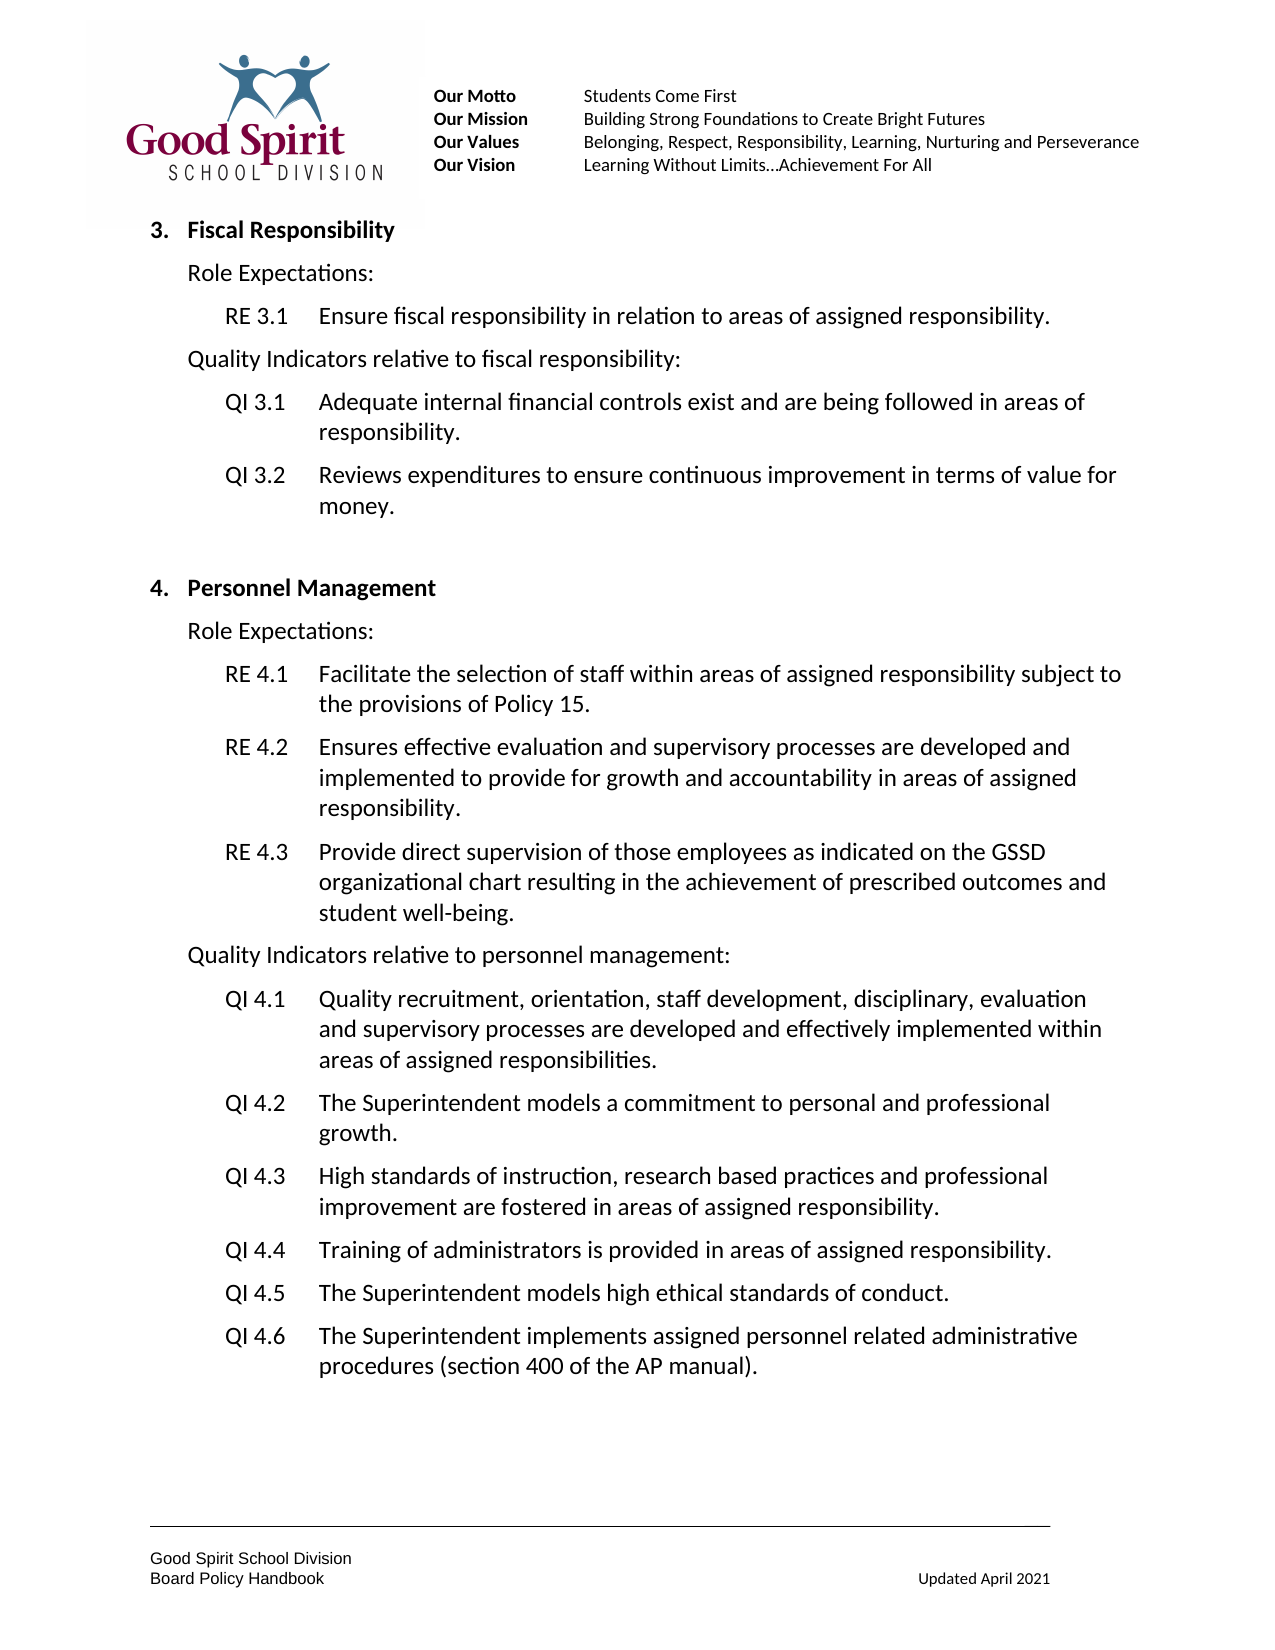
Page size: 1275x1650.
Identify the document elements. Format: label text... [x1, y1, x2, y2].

text QI 4.5 The Superintendent models high ethical standards of conduct. [225, 1277, 1125, 1307]
text QI 3.1 Adequate internal financial controls exist and are being followed in areas of responsibility. [225, 386, 1125, 447]
text QI 4.2 The Superintendent models a commitment to personal and professional growth. [225, 1087, 1125, 1148]
text Role Expectations: [187, 257, 1125, 287]
text RE 4.3 Provide direct supervision of those employees as indicated on the GSSD organizational chart resulting in the achievement of prescribed outcomes and student well-being. [225, 836, 1125, 927]
picture [86, 20, 426, 229]
text RE 3.1 Ensure fiscal responsibility in relation to areas of assigned responsibility. [225, 300, 1125, 331]
text QI 4.4 Training of administrators is provided in areas of assigned responsibility. [225, 1234, 1125, 1264]
text QI 3.2 Reviews expenditures to ensure continuous improvement in terms of value for money. [225, 459, 1125, 521]
text QI 4.3 High standards of instruction, research based practices and professional improvement are fostered in areas of assigned responsibility. [225, 1160, 1125, 1221]
text RE 4.2 Ensures effective evaluation and supervisory processes are developed and implemented to provide for growth and accountability in areas of assigned responsibility. [225, 732, 1125, 823]
text Quality Indicators relative to fiscal responsibility: [187, 343, 1125, 373]
text Quality Indicators relative to personnel management: [187, 940, 1125, 970]
text QI 4.1 Quality recruitment, orientation, staff development, disciplinary, evaluation and supervisory processes are developed and effectively implemented within areas of assigned responsibilities. [225, 983, 1125, 1074]
text RE 4.1 Facilitate the selection of staff within areas of assigned responsibility subject to the provisions of Policy 15. [225, 658, 1125, 719]
text Role Expectations: [187, 615, 1125, 646]
list Personnel Management [150, 572, 1125, 602]
list Fiscal Responsibility [150, 214, 1125, 244]
text QI 4.6 The Superintendent implements assigned personnel related administrative procedures (section 400 of the AP manual). [225, 1320, 1125, 1381]
